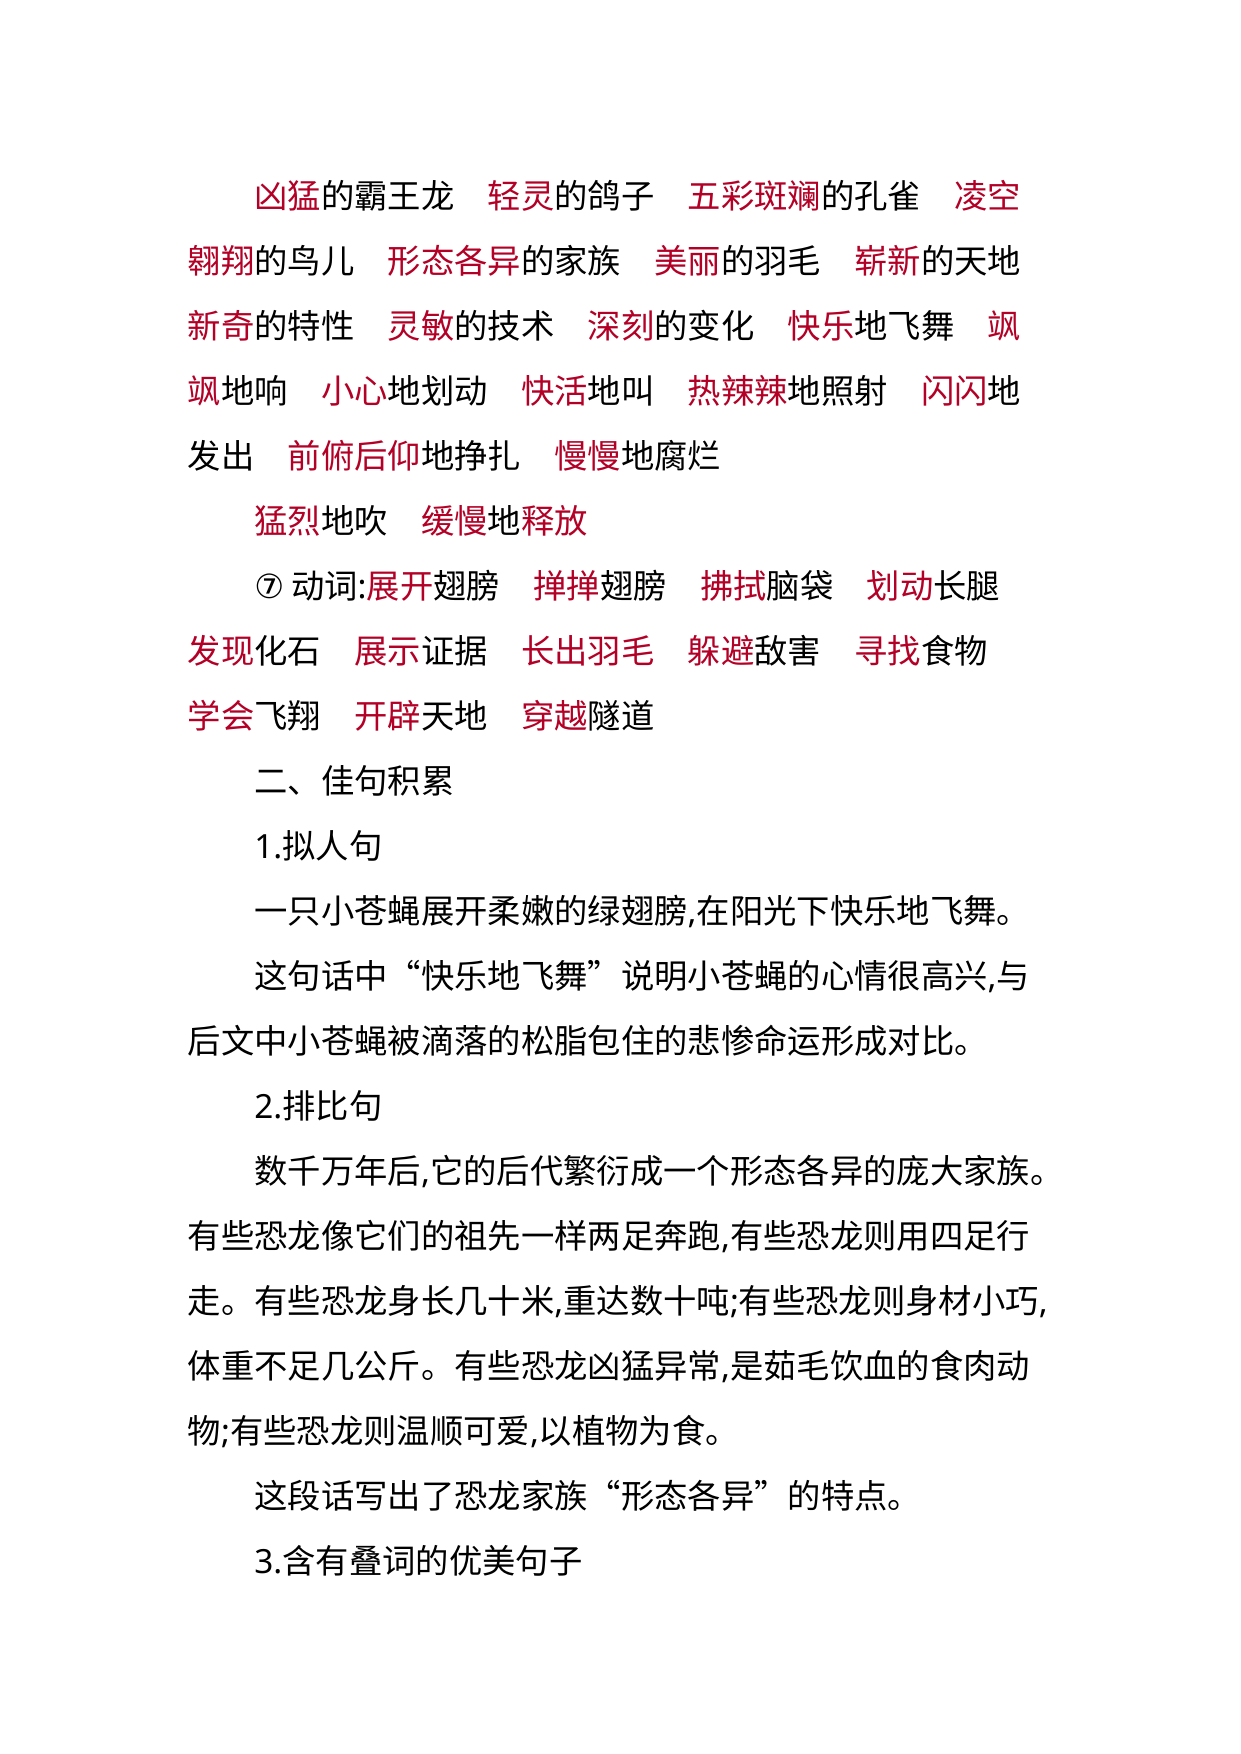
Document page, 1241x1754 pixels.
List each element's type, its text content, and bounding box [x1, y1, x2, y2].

text 猛烈地吹 缓慢地释放 [187, 487, 1053, 552]
text ⑦动词:展开翅膀 掸掸翅膀 拂拭脑袋 划动长腿 发现化石 展示证据 长出羽毛 躲避敌害 寻找食物 学会飞翔 开辟天地 穿越隧道 [187, 552, 1053, 747]
text 二、佳句积累 [187, 747, 1053, 812]
text 这段话写出了恐龙家族“形态各异”的特点。 [187, 1462, 1053, 1527]
text 3.含有叠词的优美句子 [187, 1527, 1053, 1592]
text 2.排比句 [187, 1072, 1053, 1137]
text 1.拟人句 [187, 812, 1053, 877]
text 这句话中“快乐地飞舞”说明小苍蝇的心情很高兴,与后文中小苍蝇被滴落的松脂包住的悲惨命运形成对比。 [187, 942, 1053, 1072]
text 凶猛的霸王龙 轻灵的鸽子 五彩斑斓的孔雀 凌空翱翔的鸟儿 形态各异的家族 美丽的羽毛 崭新的天地 新奇的特性 灵敏的技术 深刻的变化 快乐地飞舞 飒飒地响 小心地划动 快活地叫 热辣辣地照射 闪闪地发出 前俯后仰地挣扎 慢慢地腐烂 [187, 162, 1053, 487]
text 一只小苍蝇展开柔嫩的绿翅膀,在阳光下快乐地飞舞。 [187, 877, 1053, 942]
text 数千万年后,它的后代繁衍成一个形态各异的庞大家族。有些恐龙像它们的祖先一样两足奔跑,有些恐龙则用四足行走。有些恐龙身长几十米,重达数十吨;有些恐龙则身材小巧,体重不足几公斤。有些恐龙凶猛异常,是茹毛饮血的食肉动物;有些恐龙则温顺可爱,以植物为食。 [187, 1137, 1053, 1462]
